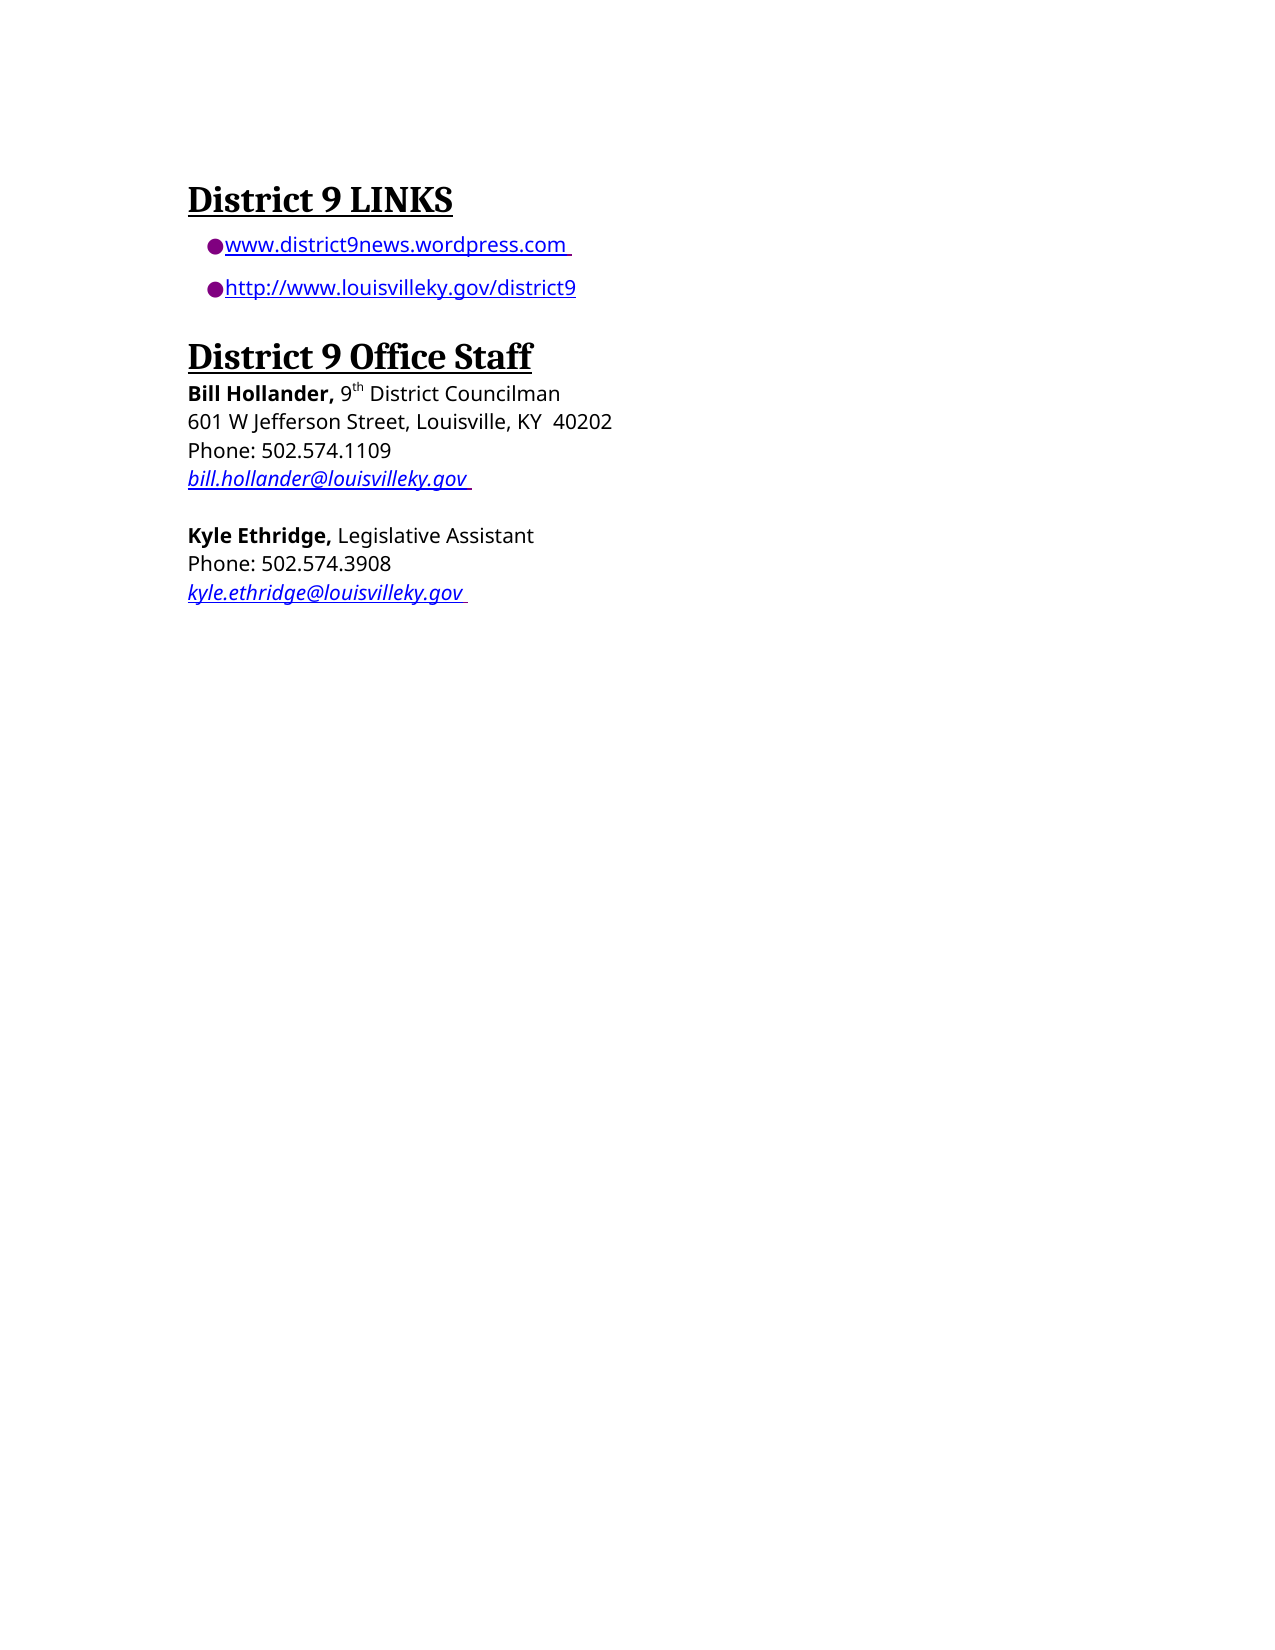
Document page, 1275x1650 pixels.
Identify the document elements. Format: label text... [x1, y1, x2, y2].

text District 9 Office Staff [187, 336, 1087, 379]
list http://www.louisvilleky.gov/district9 [206, 264, 1087, 307]
text Phone: 502.574.3908 [187, 549, 1087, 578]
text Bill Hollander, 9th District Councilman [187, 379, 1087, 407]
text District 9 LINKS [187, 178, 1087, 222]
list www.district9news.wordpress.com [206, 222, 1087, 264]
text bill.hollander@louisvilleky.gov [187, 464, 1087, 493]
text kyle.ethridge@louisvilleky.gov [187, 578, 1087, 606]
text Kyle Ethridge, Legislative Assistant [187, 521, 1087, 549]
text Phone: 502.574.1109 [187, 436, 1087, 464]
